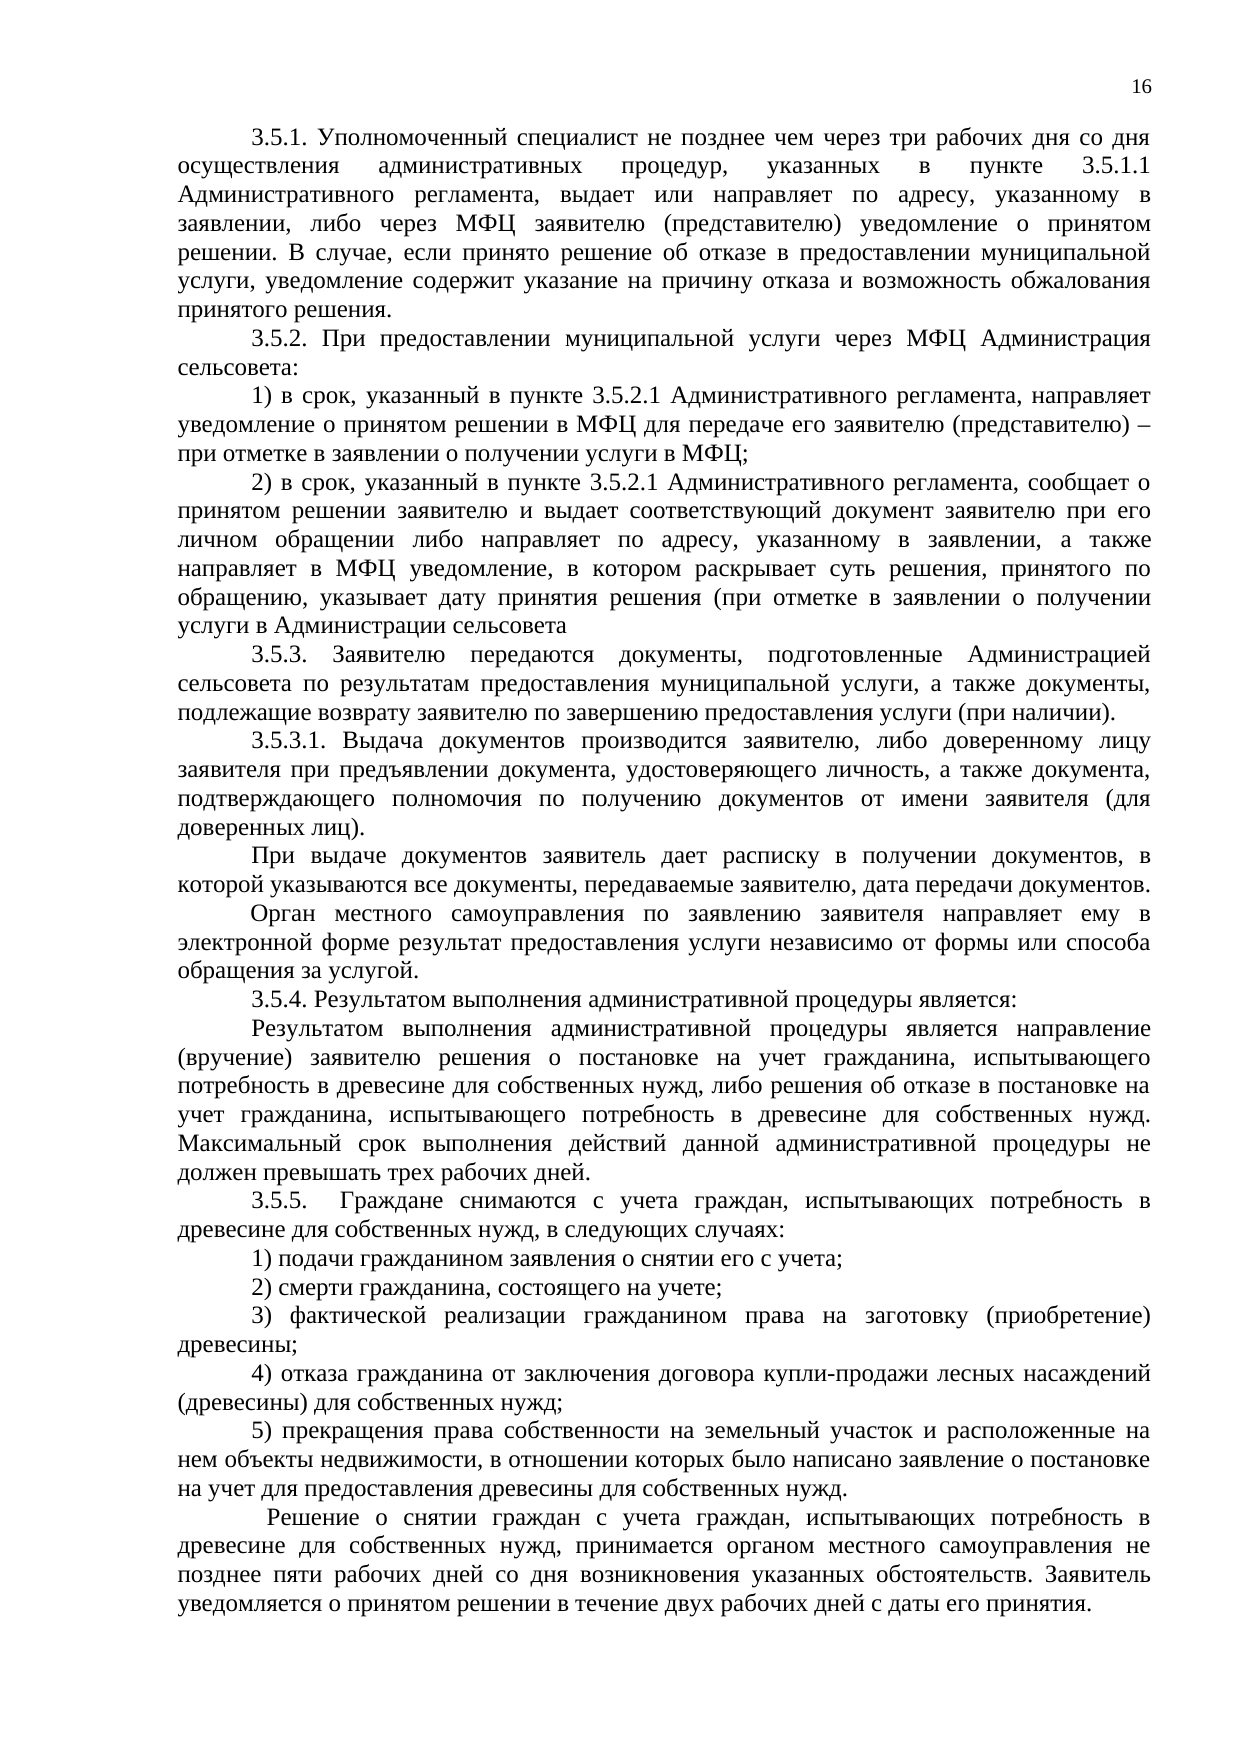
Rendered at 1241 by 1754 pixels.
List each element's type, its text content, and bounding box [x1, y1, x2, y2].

text 4) отказа гражданина от заключения договора купли-продажи лесных насаждений (древесины) для собственных нужд; [177, 1358, 1152, 1416]
text Результатом выполнения административной процедуры является направление (вручение) заявителю решения о постановке на учет гражданина, испытывающего потребность в древесине для собственных нужд, либо решения об отказе в постановке на учет гражданина, испытывающего потребность в древесине для собственных нужд. Максимальный срок выполнения действий данной административной процедуры не должен превышать трех рабочих дней. [177, 1013, 1152, 1186]
text Решение о снятии граждан с учета граждан, испытывающих потребность в древесине для собственных нужд, принимается органом местного самоуправления не позднее пяти рабочих дней со дня возникновения указанных обстоятельств. Заявитель уведомляется о принятом решении в течение двух рабочих дней с даты его принятия. [177, 1502, 1152, 1617]
text 3.5.1. Уполномоченный специалист не позднее чем через три рабочих дня со дня осуществления административных процедур, указанных в пункте 3.5.1.1 Административного регламента, выдает или направляет по адресу, указанному в заявлении, либо через МФЦ заявителю (представителю) уведомление о принятом решении. В случае, если принято решение об отказе в предоставлении муниципальной услуги, уведомление содержит указание на причину отказа и возможность обжалования принятого решения. [177, 122, 1152, 323]
text 1) подачи гражданином заявления о снятии его с учета; [177, 1243, 1152, 1272]
text 3.5.3. Заявителю передаются документы, подготовленные Администрацией сельсовета по результатам предоставления муниципальной услуги, а также документы, подлежащие возврату заявителю по завершению предоставления услуги (при наличии). [177, 639, 1152, 726]
text 2) смерти гражданина, состоящего на учете; [177, 1272, 1152, 1301]
text Орган местного самоуправления по заявлению заявителя направляет ему в электронной форме результат предоставления услуги независимо от формы или способа обращения за услугой. [177, 898, 1152, 984]
text 3.5.2. При предоставлении муниципальной услуги через МФЦ Администрация сельсовета: [177, 323, 1152, 381]
text 1) в срок, указанный в пункте 3.5.2.1 Административного регламента, направляет уведомление о принятом решении в МФЦ для передаче его заявителю (представителю) – при отметке в заявлении о получении услуги в МФЦ; [177, 381, 1152, 467]
text 3.5.3.1. Выдача документов производится заявителю, либо доверенному лицу заявителя при предъявлении документа, удостоверяющего личность, а также документа, подтверждающего полномочия по получению документов от имени заявителя (для доверенных лиц). [177, 726, 1152, 841]
text 3.5.5. Граждане снимаются с учета граждан, испытывающих потребность в древесине для собственных нужд, в следующих случаях: [177, 1186, 1152, 1243]
text 3.5.4. Результатом выполнения административной процедуры является: [177, 984, 1152, 1013]
text 3) фактической реализации гражданином права на заготовку (приобретение) древесины; [177, 1301, 1152, 1358]
text При выдаче документов заявитель дает расписку в получении документов, в которой указываются все документы, передаваемые заявителю, дата передачи документов. [177, 841, 1152, 898]
text 2) в срок, указанный в пункте 3.5.2.1 Административного регламента, сообщает о принятом решении заявителю и выдает соответствующий документ заявителю при его личном обращении либо направляет по адресу, указанному в заявлении, а также направляет в МФЦ уведомление, в котором раскрывает суть решения, принятого по обращению, указывает дату принятия решения (при отметке в заявлении о получении услуги в Администрации сельсовета [177, 467, 1152, 639]
text 5) прекращения права собственности на земельный участок и расположенные на нем объекты недвижимости, в отношении которых было написано заявление о постановке на учет для предоставления древесины для собственных нужд. [177, 1416, 1152, 1502]
